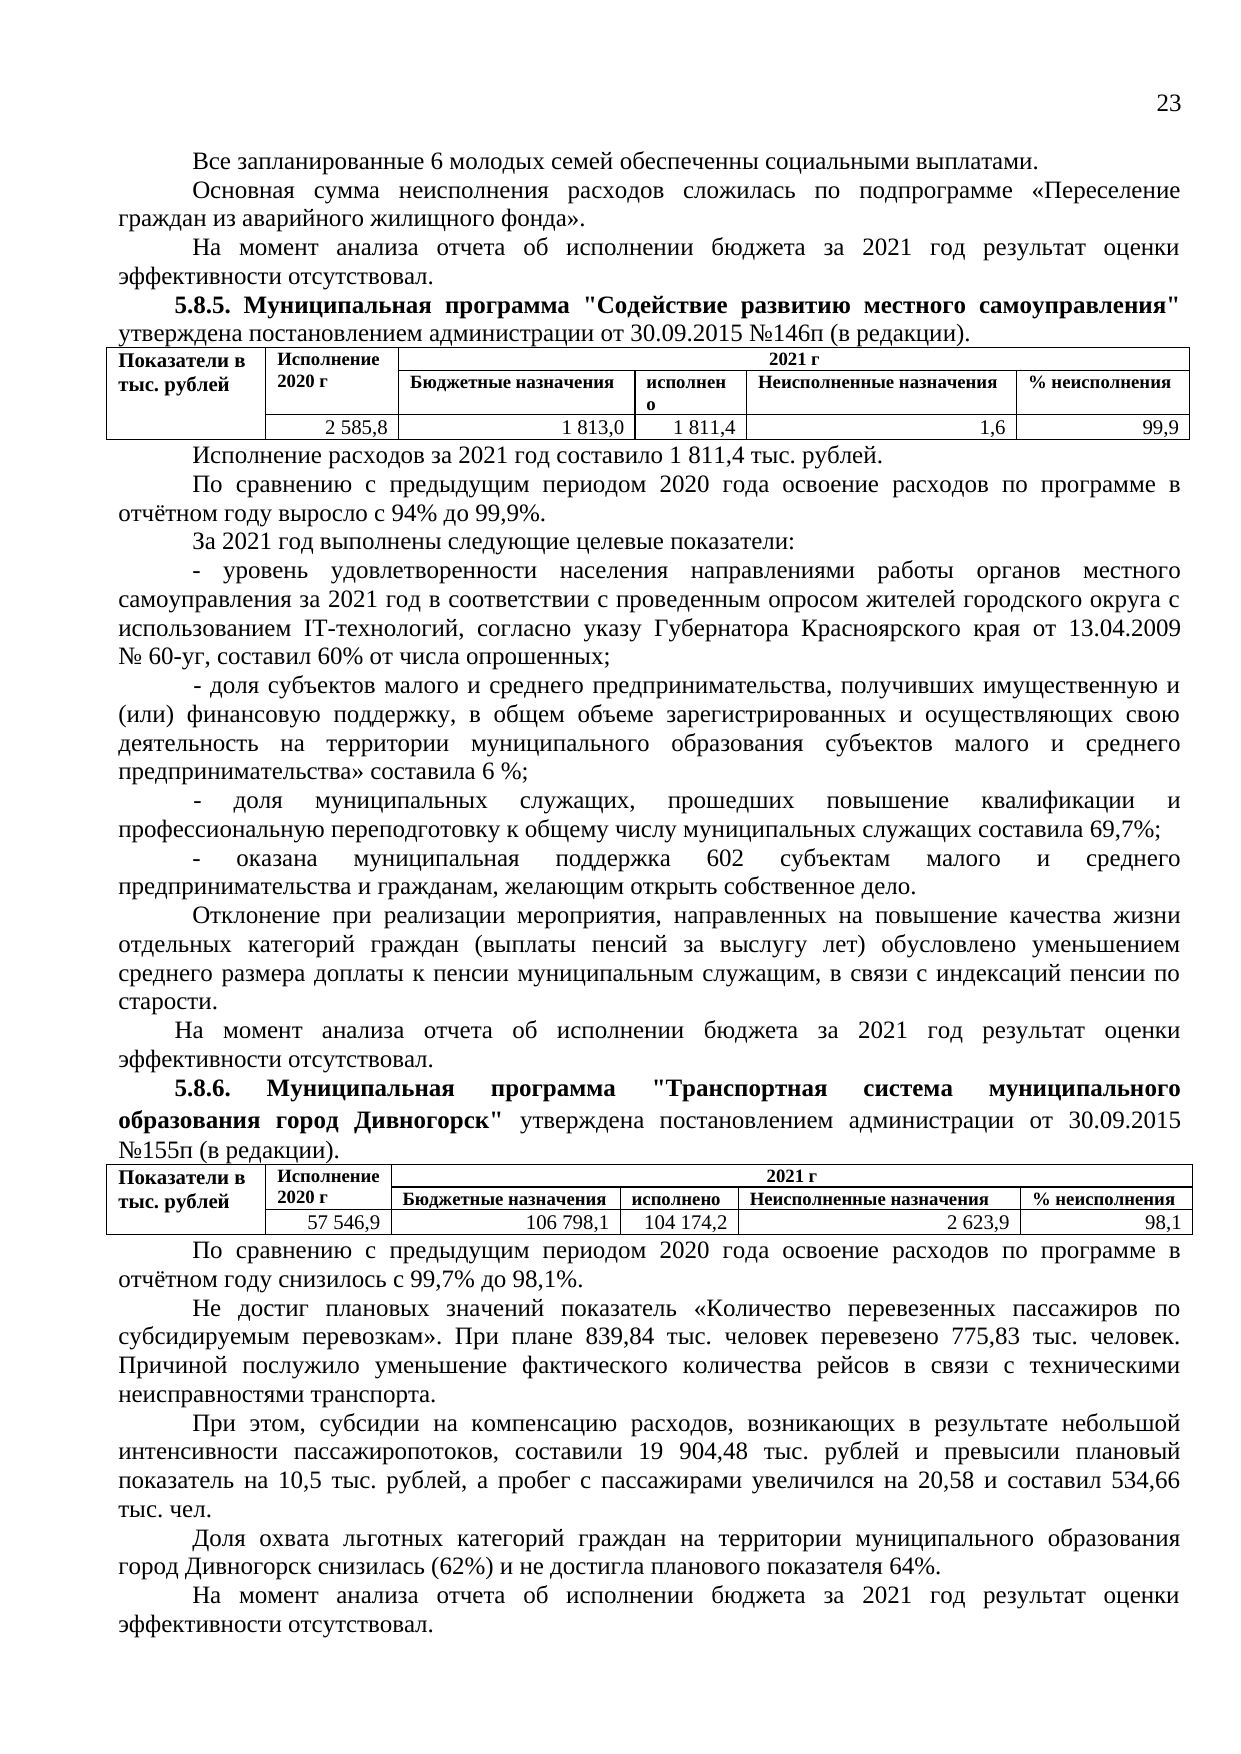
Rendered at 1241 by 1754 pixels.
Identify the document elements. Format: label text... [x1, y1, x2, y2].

text Доля охвата льготных категорий граждан на территории муниципального образования город Дивногорск снизилась (62%) и не достигла планового показателя 64%. [118, 1523, 1181, 1580]
text На момент анализа отчета об исполнении бюджета за 2021 год результат оценки эффективности отсутствовал. [118, 1015, 1181, 1073]
table_cell исполнено [621, 1188, 738, 1209]
table_cell исполнено [636, 371, 746, 414]
table_header Исполнение 2020 г [266, 348, 398, 414]
text - доля муниципальных служащих, прошедших повышение квалификации и профессиональную переподготовку к общему числу муниципальных служащих составила 69,7%; [118, 785, 1181, 843]
table_cell 57 546,9 [266, 1210, 391, 1234]
table_cell 104 174,2 [621, 1210, 738, 1234]
text При этом, субсидии на компенсацию расходов, возникающих в результате небольшой интенсивности пассажиропотоков, составили 19 904,48 тыс. рублей и превысили плановый показатель на 10,5 тыс. рублей, а пробег с пассажирами увеличился на 20,58 и составил 534,66 тыс. чел. [118, 1408, 1181, 1523]
table_header Показатели в тыс. рублей [107, 1165, 265, 1234]
table_cell % неисполнения [1017, 371, 1189, 414]
table_cell 1 811,4 [636, 415, 746, 439]
table_header 2021 г [392, 1165, 1192, 1186]
text По сравнению с предыдущим периодом 2020 года освоение расходов по программе в отчётном году снизилось с 99,7% до 98,1%. [118, 1235, 1181, 1293]
table_cell 2 585,8 [266, 415, 398, 439]
text По сравнению с предыдущим периодом 2020 года освоение расходов по программе в отчётном году выросло с 94% до 99,9%. [118, 469, 1181, 526]
table_cell 99,9 [1017, 415, 1189, 439]
text - уровень удовлетворенности населения направлениями работы органов местного самоуправления за 2021 год в соответствии с проведенным опросом жителей городского округа с использованием IT-технологий, согласно указу Губернатора Красноярского края от 13.04.2009 № 60-уг, составил 60% от числа опрошенных; [118, 555, 1181, 670]
text Основная сумма неисполнения расходов сложилась по подпрограмме «Переселение граждан из аварийного жилищного фонда». [118, 175, 1181, 232]
table_header 2021 г [399, 348, 1189, 370]
table_cell 2 623,9 [739, 1210, 1020, 1234]
text 5.8.5. Муниципальная программа "Содействие развитию местного самоуправления" утверждена постановлением администрации от 30.09.2015 №146п (в редакции). [118, 290, 1181, 347]
text На момент анализа отчета об исполнении бюджета за 2021 год результат оценки эффективности отсутствовал. [118, 1580, 1181, 1638]
table_cell 98,1 [1021, 1210, 1192, 1234]
text За 2021 год выполнены следующие целевые показатели: [118, 526, 1181, 555]
text Все запланированные 6 молодых семей обеспеченны социальными выплатами. [118, 146, 1181, 175]
table_cell 106 798,1 [392, 1210, 620, 1234]
text - доля субъектов малого и среднего предпринимательства, получивших имущественную и (или) финансовую поддержку, в общем объеме зарегистрированных и осуществляющих свою деятельность на территории муниципального образования субъектов малого и среднего предпринимательства» составила 6 %; [118, 670, 1181, 785]
table_cell Неисполненные назначения [747, 371, 1016, 414]
table_cell Неисполненные назначения [739, 1188, 1020, 1209]
table_header Исполнение 2020 г [266, 1165, 391, 1209]
text Не достиг плановых значений показатель «Количество перевезенных пассажиров по субсидируемым перевозкам». При плане 839,84 тыс. человек перевезено 775,83 тыс. человек. Причиной послужило уменьшение фактического количества рейсов в связи с техническими неисправностями транспорта. [118, 1293, 1181, 1408]
text Исполнение расходов за 2021 год составило 1 811,4 тыс. рублей. [118, 440, 1181, 469]
text - оказана муниципальная поддержка 602 субъектам малого и среднего предпринимательства и гражданам, желающим открыть собственное дело. [118, 843, 1181, 900]
table_cell 1 813,0 [399, 415, 634, 439]
table_header Показатели в тыс. рублей [107, 348, 265, 439]
text Отклонение при реализации мероприятия, направленных на повышение качества жизни отдельных категорий граждан (выплаты пенсий за выслугу лет) обусловлено уменьшением среднего размера доплаты к пенсии муниципальным служащим, в связи с индексаций пенсии по старости. [118, 900, 1181, 1015]
table_cell % неисполнения [1021, 1188, 1192, 1209]
table_cell 1,6 [747, 415, 1016, 439]
text На момент анализа отчета об исполнении бюджета за 2021 год результат оценки эффективности отсутствовал. [118, 232, 1181, 290]
table_cell Бюджетные назначения [392, 1188, 620, 1209]
table_cell Бюджетные назначения [399, 371, 634, 414]
text 5.8.6. Муниципальная программа "Транспортная система муниципального образования город Дивногорск" утверждена постановлением администрации от 30.09.2015 №155п (в редакции). [118, 1073, 1181, 1164]
